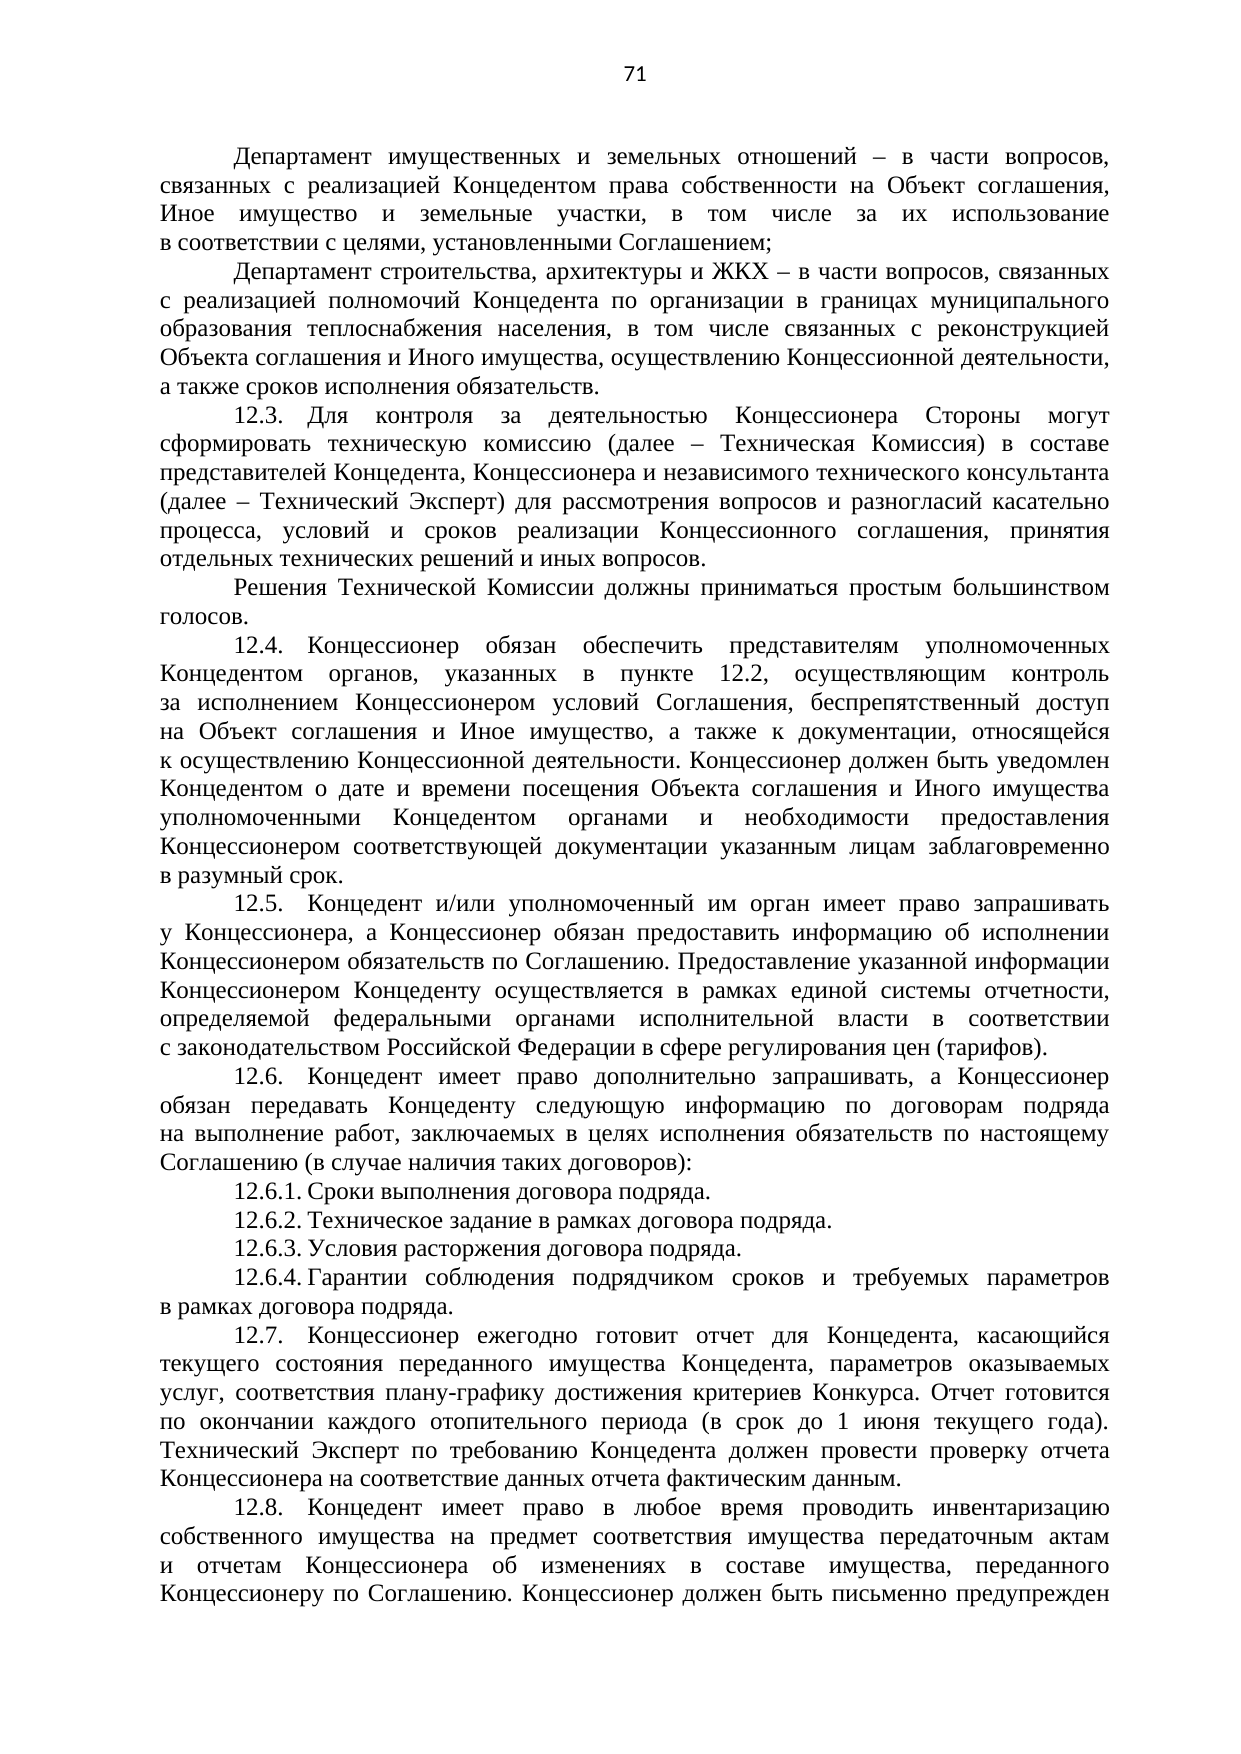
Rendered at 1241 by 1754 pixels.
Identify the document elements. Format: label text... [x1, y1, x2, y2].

list Гарантии соблюдения подрядчиком сроков и требуемых параметров в рамках договора подряда. [159, 1262, 1110, 1320]
list Департамент строительства, архитектуры и ЖКХ – в части вопросов, связанных с реализацией полномочий Концедента по организации в границах муниципального образования теплоснабжения населения, в том числе связанных с реконструкцией Объекта соглашения и Иного имущества, осуществлению Концессионной деятельности, а также сроков исполнения обязательств. [159, 256, 1110, 400]
list Концессионер обязан обеспечить представителям уполномоченных Концедентом органов, указанных в пункте 12.2, осуществляющим контроль за исполнением Концессионером условий Соглашения, беспрепятственный доступ на Объект соглашения и Иное имущество, а также к документации, относящейся к осуществлению Концессионной деятельности. Концессионер должен быть уведомлен Концедентом о дате и времени посещения Объекта соглашения и Иного имущества уполномоченными Концедентом органами и необходимости предоставления Концессионером соответствующей документации указанным лицам заблаговременно в разумный срок. [159, 630, 1110, 888]
list Решения Технической Комиссии должны приниматься простым большинством голосов. [159, 572, 1110, 630]
list Концедент имеет право дополнительно запрашивать, а Концессионер обязан передавать Концеденту следующую информацию по договорам подряда на выполнение работ, заключаемых в целях исполнения обязательств по настоящему Соглашению (в случае наличия таких договоров): [159, 1061, 1110, 1176]
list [159, 1492, 1110, 1607]
list Условия расторжения договора подряда. [159, 1233, 1110, 1262]
list Сроки выполнения договора подряда. [159, 1176, 1110, 1205]
list Департамент имущественных и земельных отношений – в части вопросов, связанных с реализацией Концедентом права собственности на Объект соглашения, Иное имущество и земельные участки, в том числе за их использование в соответствии с целями, установленными Соглашением; [159, 141, 1110, 256]
list Концедент и/или уполномоченный им орган имеет право запрашивать у Концессионера, а Концессионер обязан предоставить информацию об исполнении Концессионером обязательств по Соглашению. Предоставление указанной информации Концессионером Концеденту осуществляется в рамках единой системы отчетности, определяемой федеральными органами исполнительной власти в соответствии с законодательством Российской Федерации в сфере регулирования цен (тарифов). [159, 888, 1110, 1061]
list Концессионер ежегодно готовит отчет для Концедента, касающийся текущего состояния переданного имущества Концедента, параметров оказываемых услуг, соответствия плану-графику достижения критериев Конкурса. Отчет готовится по окончании каждого отопительного периода (в срок до 1 июня текущего года). Технический Эксперт по требованию Концедента должен провести проверку отчета Концессионера на соответствие данных отчета фактическим данным. [159, 1320, 1110, 1492]
list Техническое задание в рамках договора подряда. [159, 1205, 1110, 1233]
list Для контроля за деятельностью Концессионера Стороны могут сформировать техническую комиссию (далее – Техническая Комиссия) в составе представителей Концедента, Концессионера и независимого технического консультанта (далее – Технический Эксперт) для рассмотрения вопросов и разногласий касательно процесса, условий и сроков реализации Концессионного соглашения, принятия отдельных технических решений и иных вопросов. [159, 400, 1110, 572]
